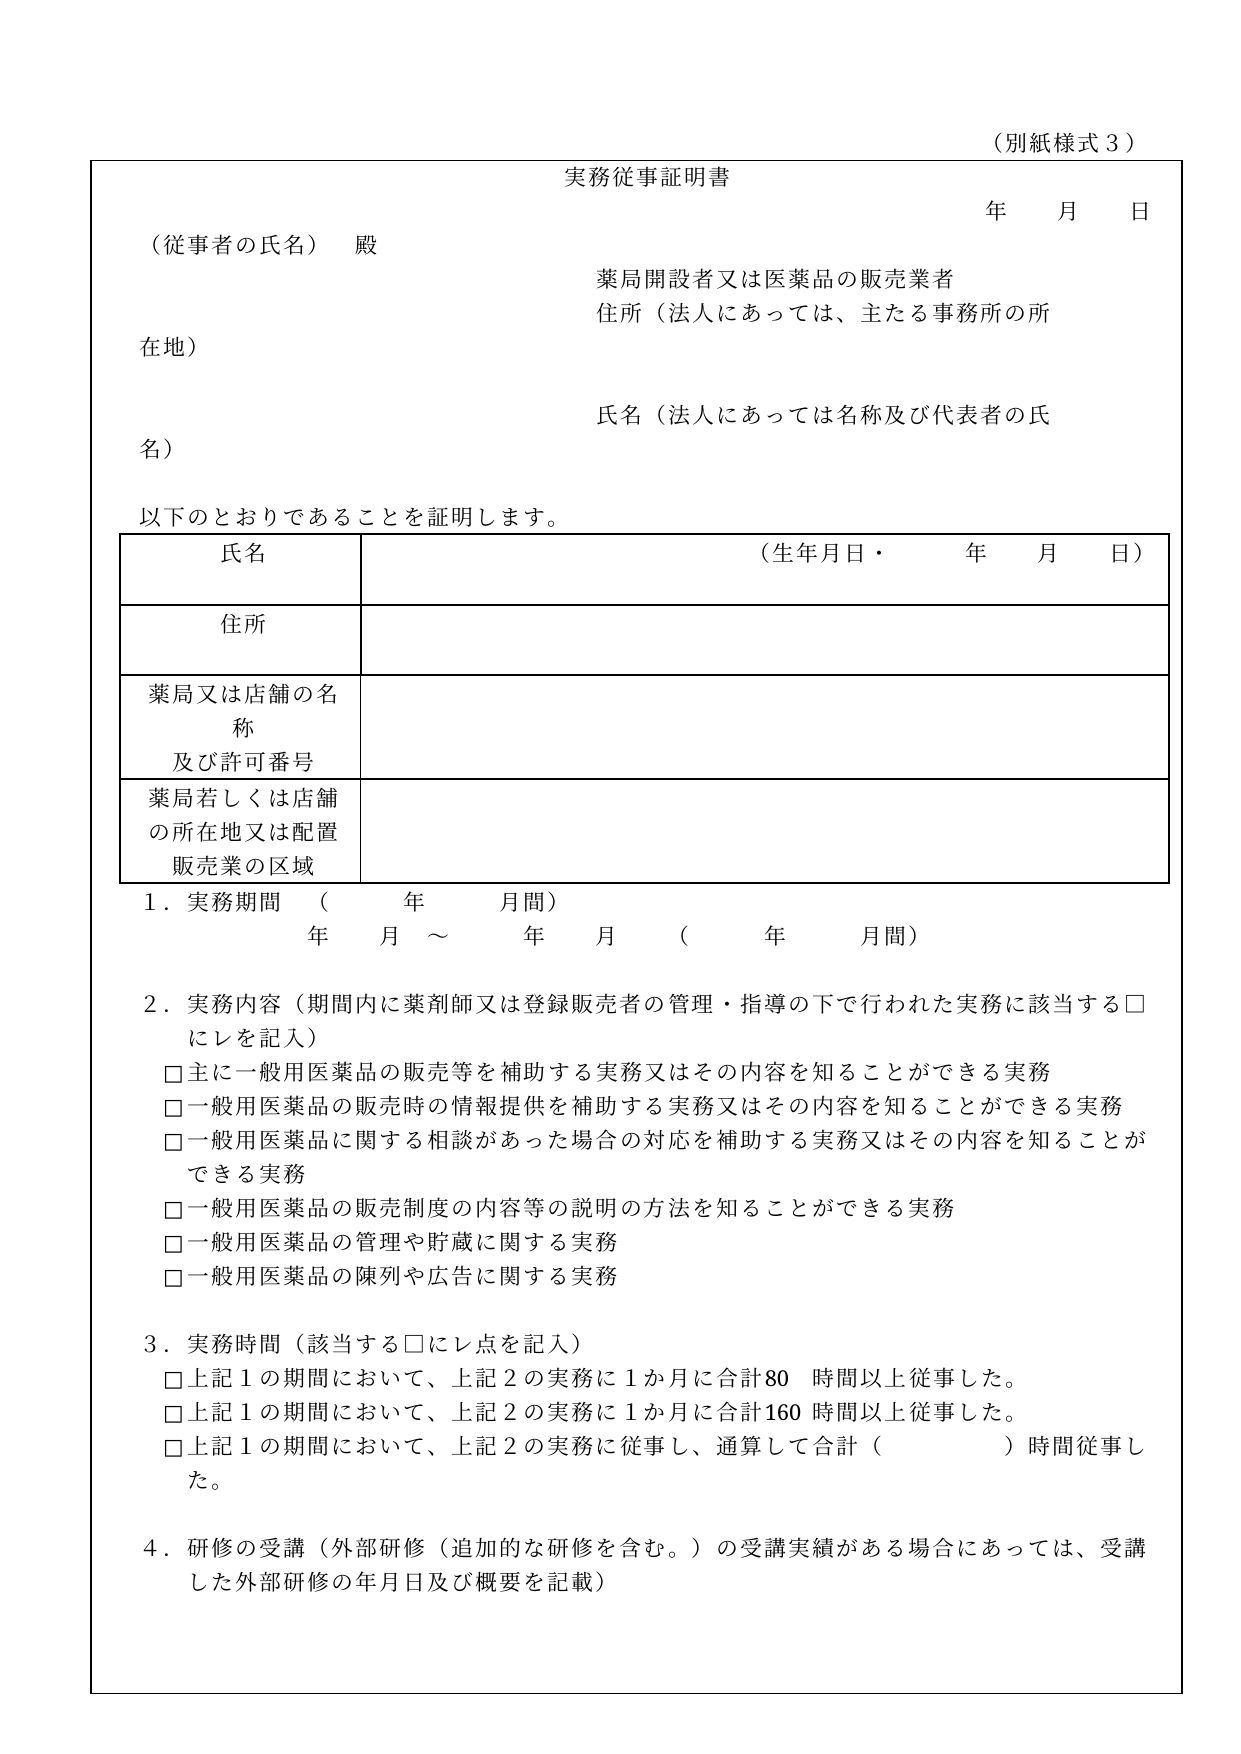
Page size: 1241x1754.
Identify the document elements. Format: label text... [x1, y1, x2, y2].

table_header 実務従事証明書 年 月 日 （従事者の氏名） 殿 薬局開設者又は医薬品の販売業者 住所（法人にあっては、主たる事務所の所在地） 氏名（法人にあっては名称及び代表者の氏名） 以下のとおりであることを証明します。 [120, 161, 1169, 533]
table_cell 氏名 [121, 535, 360, 604]
table_cell （生年月日・ 年 月 日） [362, 535, 1168, 604]
table_cell １．実務期間 （ 年 月間） 年 月 ～ 年 月 （ 年 月間） ２．実務内容（期間内に薬剤師又は登録販売者の管理・指導の下で行われた実務に該当する□にレを記入） □主に一般用医薬品の販売等を補助する実務又はその内容を知ることができる実務 □一般用医薬品の販売時の情報提供を補助する実務又はその内容を知ることができる実務 □一般用医薬品に関する相談があった場合の対応を補助する実務又はその内容を知ることができる実務 □一般用医薬品の販売制度の内容等の説明の方法を知ることができる実務 □一般用医薬品の管理や貯蔵に関する実務 □一般用医薬品の陳列や広告に関する実務 ３．実務時間（該当する□にレ点を記入） □上記１の期間において、上記２の実務に１か月に合計80時間以上従事した。 □上記１の期間において、上記２の実務に１か月に合計160時間以上従事した。 □上記１の期間において、上記２の実務に従事し、通算して合計（ ）時間従事した。 ４．研修の受講（外部研修（追加的な研修を含む。）の受講実績がある場合にあっては、受講した外部研修の年月日及び概要を記載） [120, 884, 1169, 1665]
table_cell 薬局又は店舗の名称 及び許可番号 [121, 676, 360, 778]
table_cell 薬局若しくは店舗 の所在地又は配置 販売業の区域 [121, 780, 360, 882]
table_cell 住所 [121, 606, 360, 674]
table_cell [361, 780, 1168, 882]
text （別紙様式３） [91, 125, 1149, 159]
table_cell [361, 676, 1168, 778]
table_cell [362, 606, 1168, 674]
